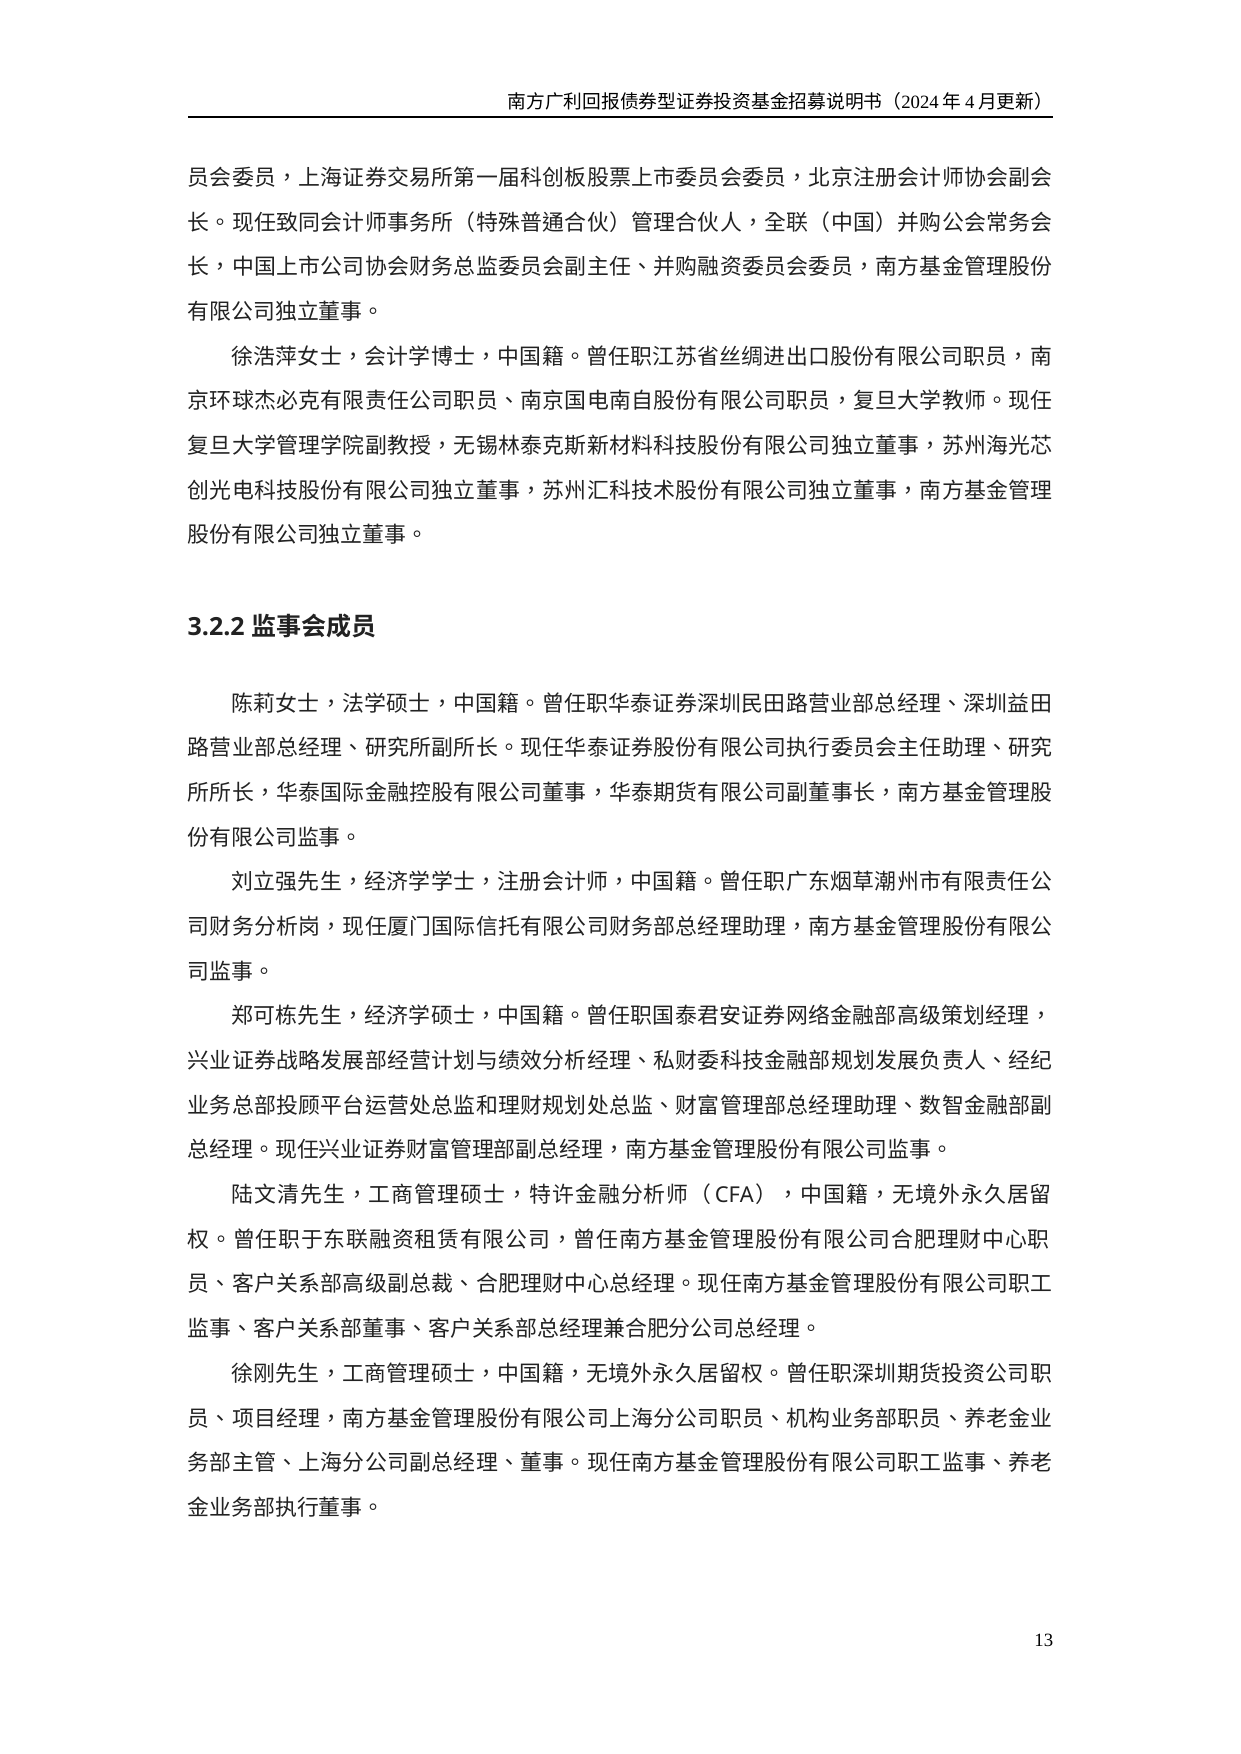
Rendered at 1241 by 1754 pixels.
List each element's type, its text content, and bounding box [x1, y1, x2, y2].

text 陆文清先生，工商管理硕士，特许金融分析师（CFA），中国籍，无境外永久居留权。曾任职于东联融资租赁有限公司，曾任南方基金管理股份有限公司合肥理财中心职员、客户关系部高级副总裁、合肥理财中心总经理。现任南方基金管理股份有限公司职工监事、客户关系部董事、客户关系部总经理兼合肥分公司总经理。 [187, 1179, 1053, 1343]
text 刘立强先生，经济学学士，注册会计师，中国籍。曾任职广东烟草潮州市有限责任公司财务分析岗，现任厦门国际信托有限公司财务部总经理助理，南方基金管理股份有限公司监事。 [187, 866, 1053, 985]
text 陈莉女士，法学硕士，中国籍。曾任职华泰证券深圳民田路营业部总经理、深圳益田路营业部总经理、研究所副所长。现任华泰证券股份有限公司执行委员会主任助理、研究所所长，华泰国际金融控股有限公司董事，华泰期货有限公司副董事长，南方基金管理股份有限公司监事。 [187, 687, 1053, 851]
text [187, 162, 1053, 326]
text 3.2.2 监事会成员 [187, 593, 1053, 658]
text 郑可栋先生，经济学硕士，中国籍。曾任职国泰君安证券网络金融部高级策划经理，兴业证券战略发展部经营计划与绩效分析经理、私财委科技金融部规划发展负责人、经纪业务总部投顾平台运营处总监和理财规划处总监、财富管理部总经理助理、数智金融部副总经理。现任兴业证券财富管理部副总经理，南方基金管理股份有限公司监事。 [187, 1000, 1053, 1164]
text 徐浩萍女士，会计学博士，中国籍。曾任职江苏省丝绸进出口股份有限公司职员，南京环球杰必克有限责任公司职员、南京国电南自股份有限公司职员，复旦大学教师。现任复旦大学管理学院副教授，无锡林泰克斯新材料科技股份有限公司独立董事，苏州海光芯创光电科技股份有限公司独立董事，苏州汇科技术股份有限公司独立董事，南方基金管理股份有限公司独立董事。 [187, 341, 1053, 549]
text 徐刚先生，工商管理硕士，中国籍，无境外永久居留权。曾任职深圳期货投资公司职员、项目经理，南方基金管理股份有限公司上海分公司职员、机构业务部职员、养老金业务部主管、上海分公司副总经理、董事。现任南方基金管理股份有限公司职工监事、养老金业务部执行董事。 [187, 1358, 1053, 1522]
